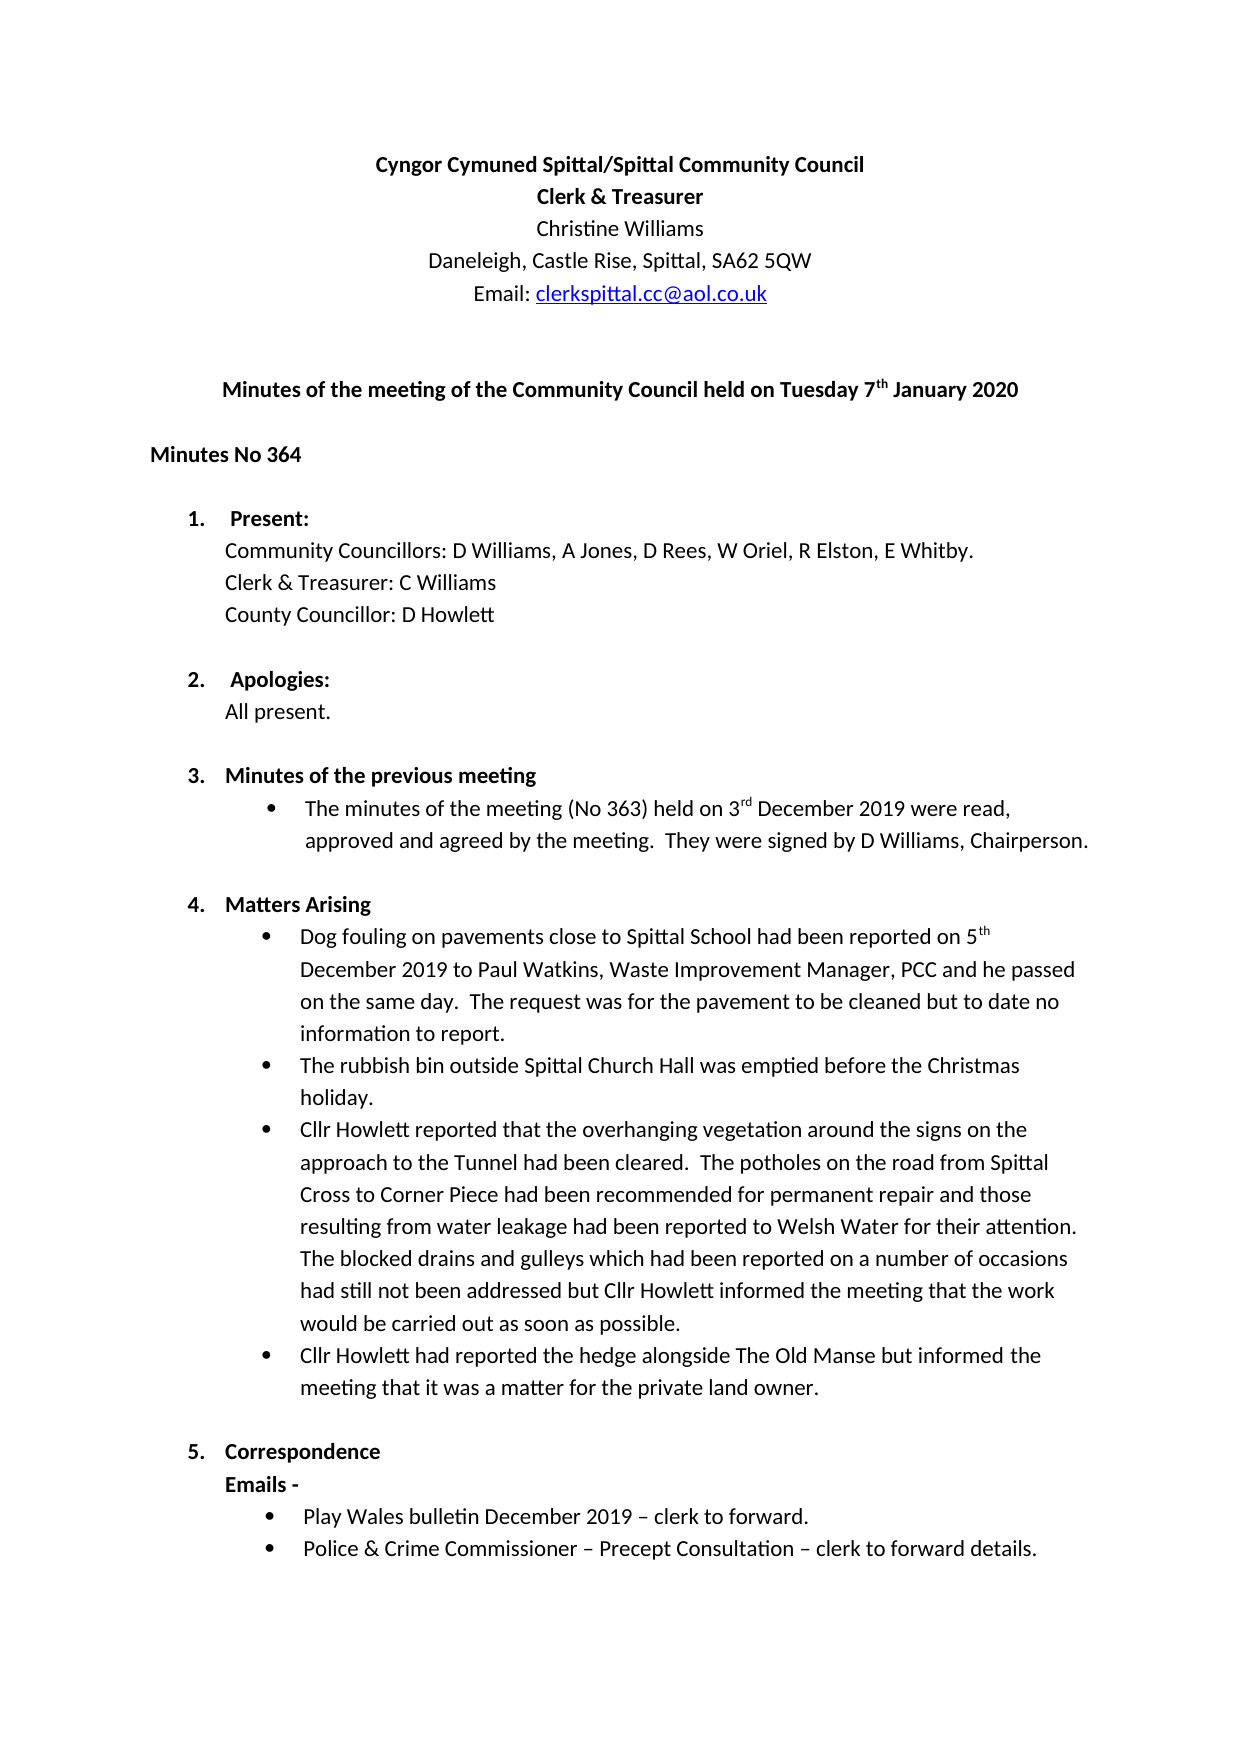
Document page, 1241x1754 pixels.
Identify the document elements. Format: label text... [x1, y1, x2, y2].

text Christine Williams [150, 214, 1090, 242]
list Clerk & Treasurer: C Williams [225, 568, 1090, 596]
list The rubbish bin outside Spittal Church Hall was emptied before the Christmas holiday. [262, 1051, 1090, 1111]
text Cyngor Cymuned Spittal/Spittal Community Council [150, 150, 1090, 178]
text Minutes of the meeting of the Community Council held on Tuesday 7th January 2020 [150, 375, 1090, 403]
text Minutes No 364 [150, 440, 1090, 468]
list Matters Arising [187, 890, 1090, 918]
list County Councillor: D Howlett [225, 601, 1090, 629]
list Play Wales bulletin December 2019 – clerk to forward. [266, 1502, 1090, 1530]
text Email: clerkspittal.cc@aol.co.uk [150, 279, 1090, 307]
list Correspondence [187, 1437, 1090, 1466]
list Present: [187, 504, 1090, 532]
text Clerk & Treasurer [150, 182, 1090, 210]
list Dog fouling on pavements close to Spittal School had been reported on 5th December 2019 to Paul Watkins, Waste Improvement Manager, PCC and he passed on the same day. The request was for the pavement to be cleaned but to date no information to report. [262, 922, 1090, 1047]
list Police & Crime Commissioner – Precept Consultation – clerk to forward details. [266, 1534, 1090, 1562]
list Minutes of the previous meeting [187, 762, 1090, 789]
list The minutes of the meeting (No 363) held on 3rd December 2019 were read, approved and agreed by the meeting. They were signed by D Williams, Chairperson. [267, 794, 1090, 854]
list Cllr Howlett had reported the hedge alongside The Old Manse but informed the meeting that it was a matter for the private land owner. [262, 1341, 1090, 1401]
list Cllr Howlett reported that the overhanging vegetation around the signs on the approach to the Tunnel had been cleared. The potholes on the road from Spittal Cross to Corner Piece had been recommended for permanent repair and those resulting from water leakage had been reported to Welsh Water for their attention. The blocked drains and gulleys which had been reported on a number of occasions had still not been addressed but Cllr Howlett informed the meeting that the work would be carried out as soon as possible. [262, 1116, 1090, 1337]
list All present. [225, 697, 1090, 725]
list Apologies: [187, 665, 1090, 693]
text Daneleigh, Castle Rise, Spittal, SA62 5QW [150, 247, 1090, 274]
list Emails - [225, 1470, 1090, 1498]
list Community Councillors: D Williams, A Jones, D Rees, W Oriel, R Elston, E Whitby. [225, 536, 1090, 564]
